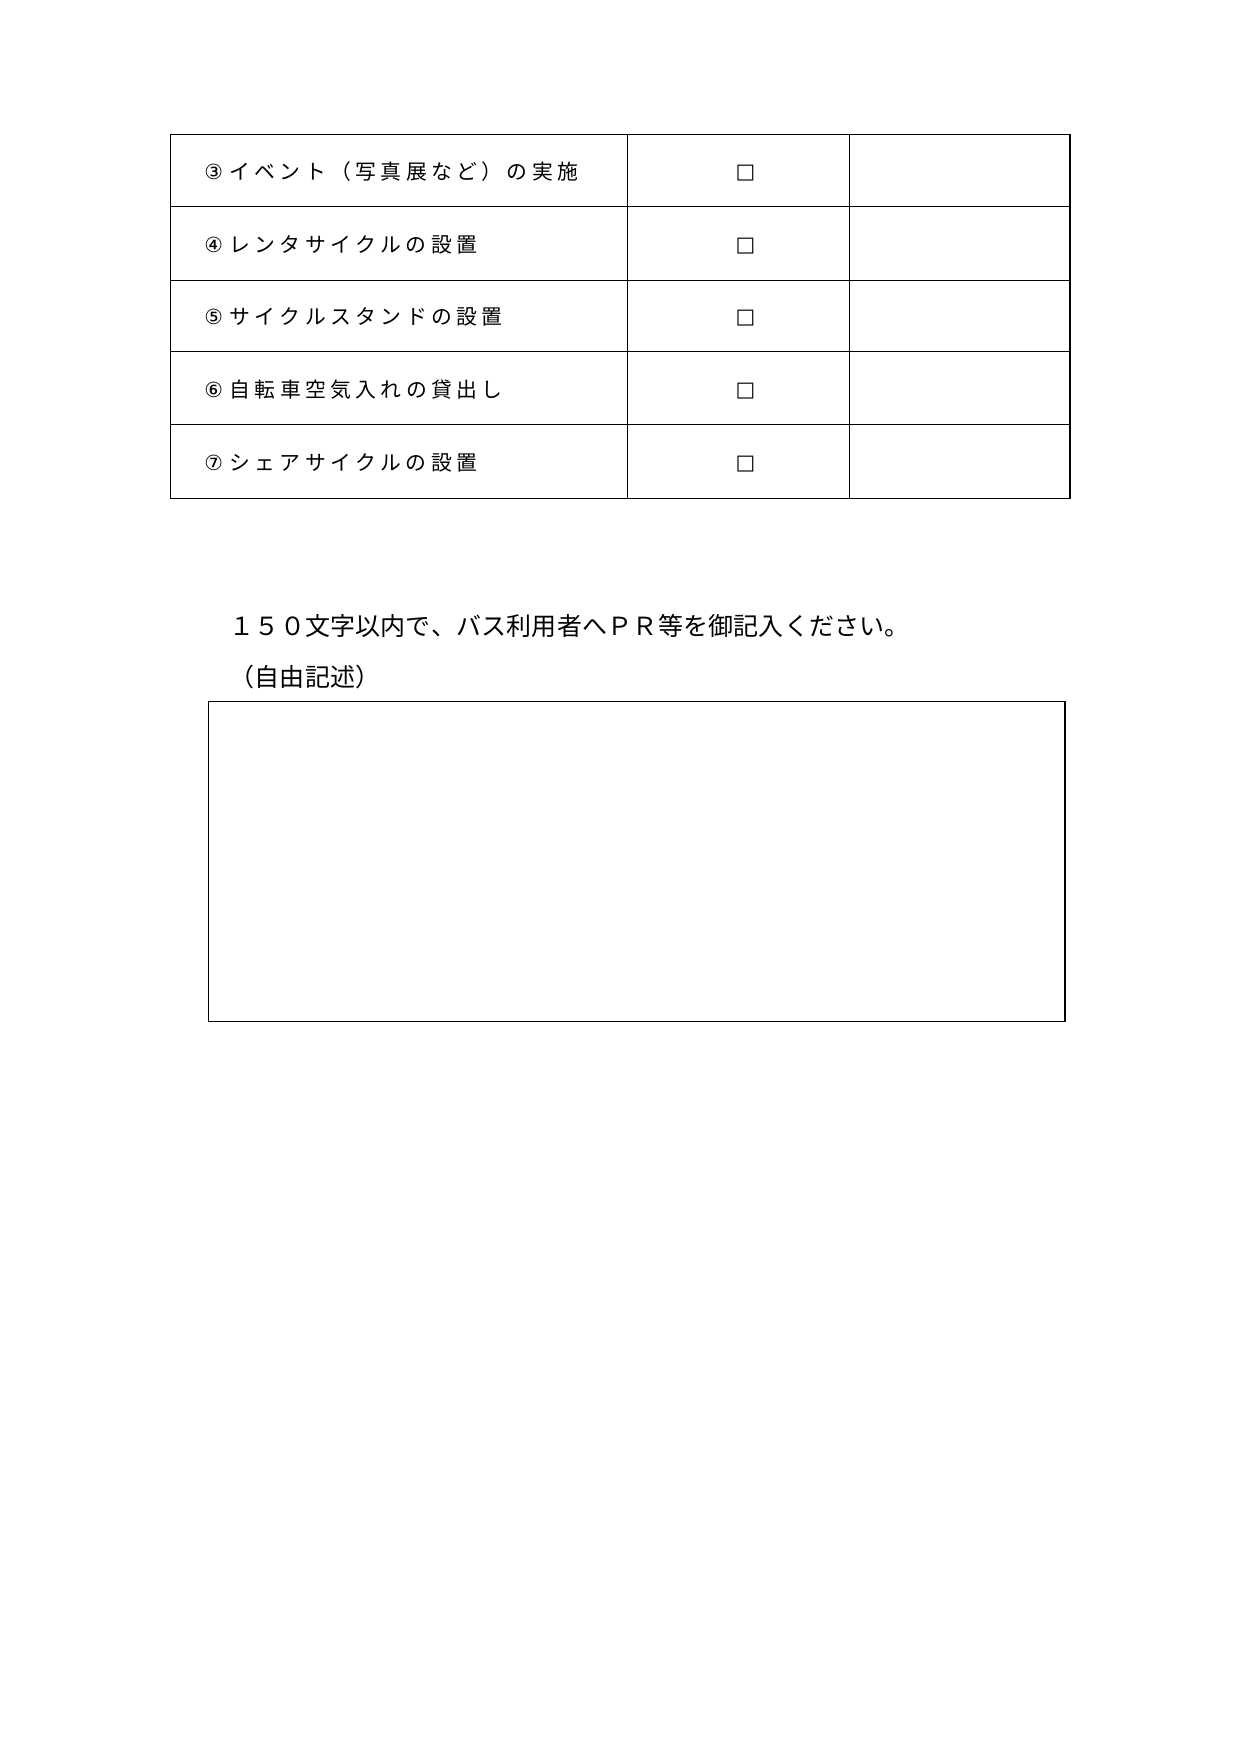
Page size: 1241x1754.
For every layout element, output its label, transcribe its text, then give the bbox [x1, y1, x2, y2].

table_cell □ [628, 207, 849, 280]
table_cell [850, 425, 1069, 498]
table_cell ⑥自転車空気入れの貸出し [171, 352, 627, 424]
text １５０文字以内で、バス利用者へＰＲ等を御記入ください。 [179, 600, 1061, 650]
table_cell [850, 135, 1069, 206]
table_cell ⑦シェアサイクルの設置 [171, 425, 627, 498]
table_cell ③イベント（写真展など）の実施 [171, 135, 627, 206]
table_cell ④レンタサイクルの設置 [171, 207, 627, 280]
table_cell [850, 281, 1069, 351]
table_cell □ [628, 281, 849, 351]
table_cell □ [628, 425, 849, 498]
table_cell [850, 352, 1069, 424]
table_cell [850, 207, 1069, 280]
table_header [209, 702, 1064, 1021]
table_cell □ [628, 352, 849, 424]
table_cell □ [628, 135, 849, 206]
text （自由記述） [179, 650, 1061, 701]
table_cell ⑤サイクルスタンドの設置 [171, 281, 627, 351]
